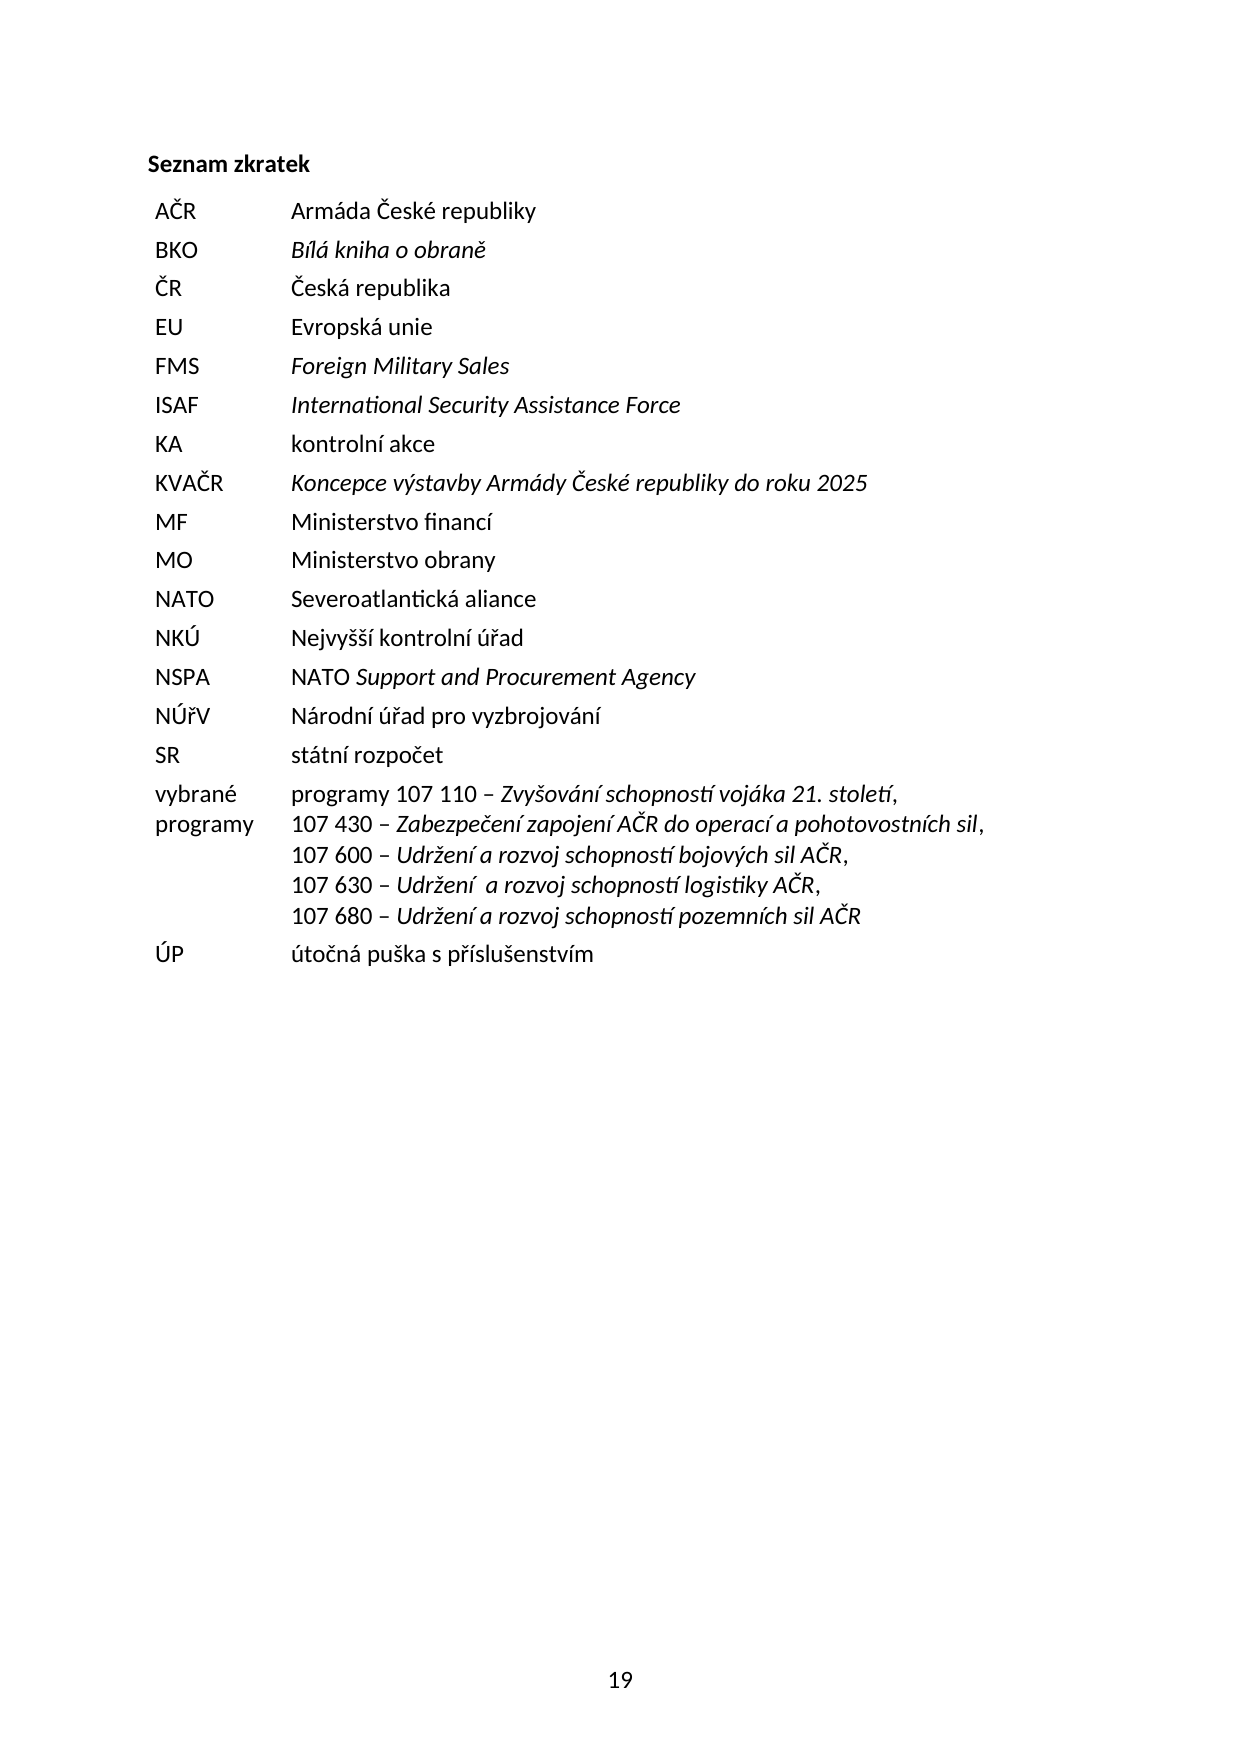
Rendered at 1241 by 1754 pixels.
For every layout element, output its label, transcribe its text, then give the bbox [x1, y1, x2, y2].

table_header Armáda České republiky [284, 191, 1110, 229]
table_cell Koncepce výstavby Armády České republiky do roku 2025 [284, 463, 1110, 502]
text Seznam zkratek [148, 148, 1092, 178]
table_cell NATO [148, 579, 283, 618]
table_cell Ministerstvo financí [284, 502, 1110, 540]
table_cell programy 107 110 – Zvyšování schopností vojáka 21. století, 107 430 – Zabezpečení zapojení AČR do operací a pohotovostních sil, 107 600 – Udržení a rozvoj schopností bojových sil AČR, 107 630 – Udržení a rozvoj schopností logistiky AČR, 107 680 – Udržení a rozvoj schopností pozemních sil AČR [284, 774, 1110, 934]
table_cell NSPA [148, 657, 283, 696]
table_cell státní rozpočet [284, 735, 1110, 773]
table_cell NÚřV [148, 696, 283, 735]
table_cell Evropská unie [284, 307, 1110, 346]
table_cell kontrolní akce [284, 424, 1110, 463]
table_cell NATO Support and Procurement Agency [284, 657, 1110, 696]
table_cell vybrané programy [148, 774, 283, 934]
table_cell Ministerstvo obrany [284, 540, 1110, 579]
table_cell Česká republika [284, 269, 1110, 307]
table_cell ISAF [148, 385, 283, 424]
table_cell KVAČR [148, 463, 283, 502]
table_cell Národní úřad pro vyzbrojování [284, 696, 1110, 735]
table_cell Foreign Military Sales [284, 346, 1110, 385]
table_cell ÚP [148, 935, 283, 973]
table_cell MF [148, 502, 283, 540]
table_cell MO [148, 540, 283, 579]
table_cell International Security Assistance Force [284, 385, 1110, 424]
table_cell Severoatlantická aliance [284, 579, 1110, 618]
table_header AČR [148, 191, 283, 229]
table_cell KA [148, 424, 283, 463]
table_cell Nejvyšší kontrolní úřad [284, 618, 1110, 657]
table_cell EU [148, 307, 283, 346]
table_cell NKÚ [148, 618, 283, 657]
table_cell SR [148, 735, 283, 773]
table_cell útočná puška s příslušenstvím [284, 935, 1110, 973]
table_cell Bílá kniha o obraně [284, 230, 1110, 268]
table_cell ČR [148, 269, 283, 307]
table_cell BKO [148, 230, 283, 268]
table_cell FMS [148, 346, 283, 385]
